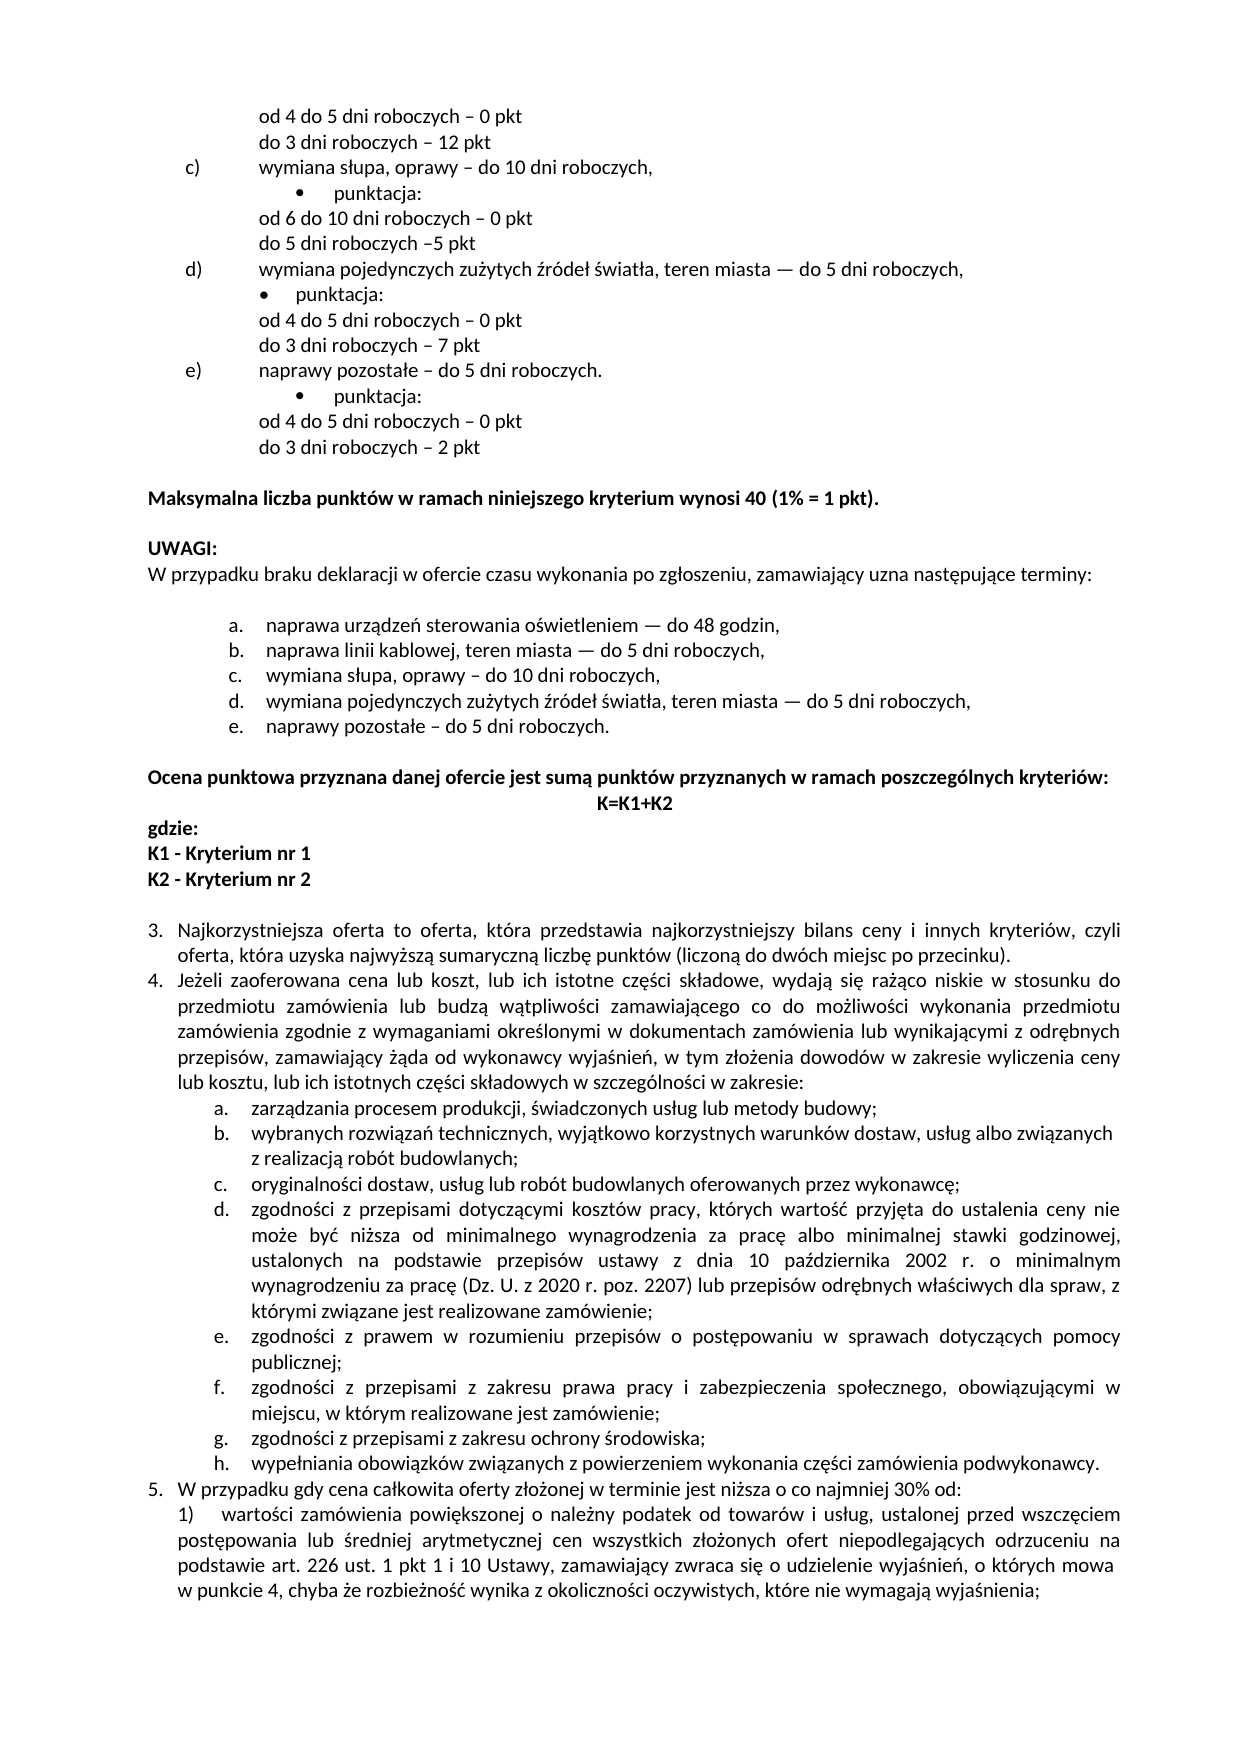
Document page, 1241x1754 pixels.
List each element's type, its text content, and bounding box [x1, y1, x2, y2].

text • punktacja: [258, 281, 1122, 307]
list wymiana pojedynczych zużytych źródeł światła, teren miasta — do 5 dni roboczych, [185, 256, 1122, 281]
list wymiana słupa, oprawy – do 10 dni roboczych, [185, 154, 1122, 180]
list wartości zamówienia powiększonej o należny podatek od towarów i usług, ustalonej przed wszczęciem postępowania lub średniej arytmetycznej cen wszystkich złożonych ofert niepodlegających odrzuceniu na podstawie art. 226 ust. 1 pkt 1 i 10 Ustawy, zamawiający zwraca się o udzielenie wyjaśnień, o których mowa w punkcie 4, chyba że rozbieżność wynika z okoliczności oczywistych, które nie wymagają wyjaśnienia; [177, 1501, 1122, 1603]
text K1 - Kryterium nr 1 [148, 841, 1122, 866]
list wymiana pojedynczych zużytych źródeł światła, teren miasta — do 5 dni roboczych, [228, 688, 1122, 713]
list zgodności z prawem w rozumieniu przepisów o postępowaniu w sprawach dotyczących pomocy publicznej; [213, 1323, 1122, 1374]
list oryginalności dostaw, usług lub robót budowlanych oferowanych przez wykonawcę; [213, 1171, 1122, 1196]
text do 3 dni roboczych – 12 pkt [258, 129, 1122, 154]
list naprawa linii kablowej, teren miasta — do 5 dni roboczych, [228, 637, 1122, 663]
text od 4 do 5 dni roboczych – 0 pkt [258, 103, 1122, 129]
text Maksymalna liczba punktów w ramach niniejszego kryterium wynosi 40 (1% = 1 pkt). [148, 485, 1122, 510]
list Jeżeli zaoferowana cena lub koszt, lub ich istotne części składowe, wydają się rażąco niskie w stosunku do przedmiotu zamówienia lub budzą wątpliwości zamawiającego co do możliwości wykonania przedmiotu zamówienia zgodnie z wymaganiami określonymi w dokumentach zamówienia lub wynikającymi z odrębnych przepisów, zamawiający żąda od wykonawcy wyjaśnień, w tym złożenia dowodów w zakresie wyliczenia ceny lub kosztu, lub ich istotnych części składowych w szczególności w zakresie: [148, 968, 1122, 1095]
list wypełniania obowiązków związanych z powierzeniem wykonania części zamówienia podwykonawcy. [213, 1451, 1122, 1476]
list 5. W przypadku gdy cena całkowita oferty złożonej w terminie jest niższa o co najmniej 30% od: [148, 1476, 1122, 1501]
list punktacja: [296, 383, 1122, 408]
text od 6 do 10 dni roboczych – 0 pkt [258, 205, 1122, 231]
list Najkorzystniejsza oferta to oferta, która przedstawia najkorzystniejszy bilans ceny i innych kryteriów, czyli oferta, która uzyska najwyższą sumaryczną liczbę punktów (liczoną do dwóch miejsc po przecinku). [148, 917, 1122, 968]
list wybranych rozwiązań technicznych, wyjątkowo korzystnych warunków dostaw, usług albo związanych z realizacją robót budowlanych; [213, 1120, 1122, 1171]
list zgodności z przepisami dotyczącymi kosztów pracy, których wartość przyjęta do ustalenia ceny nie może być niższa od minimalnego wynagrodzenia za pracę albo minimalnej stawki godzinowej, ustalonych na podstawie przepisów ustawy z dnia 10 października 2002 r. o minimalnym wynagrodzeniu za pracę (Dz. U. z 2020 r. poz. 2207) lub przepisów odrębnych właściwych dla spraw, z którymi związane jest realizowane zamówienie; [213, 1196, 1122, 1323]
text od 4 do 5 dni roboczych – 0 pkt [258, 307, 1122, 332]
text do 3 dni roboczych – 2 pkt [258, 434, 1122, 459]
list zgodności z przepisami z zakresu prawa pracy i zabezpieczenia społecznego, obowiązującymi w miejscu, w którym realizowane jest zamówienie; [213, 1374, 1122, 1425]
text Ocena punktowa przyznana danej ofercie jest sumą punktów przyznanych w ramach poszczególnych kryteriów: [148, 764, 1122, 790]
text W przypadku braku deklaracji w ofercie czasu wykonania po zgłoszeniu, zamawiający uzna następujące terminy: [148, 561, 1122, 586]
list zgodności z przepisami z zakresu ochrony środowiska; [213, 1425, 1122, 1451]
text do 3 dni roboczych – 7 pkt [258, 332, 1122, 358]
list naprawy pozostałe – do 5 dni roboczych. [185, 358, 1122, 383]
text gdzie: [148, 815, 1122, 841]
text UWAGI: [148, 536, 1122, 561]
list naprawa urządzeń sterowania oświetleniem — do 48 godzin, [228, 612, 1122, 637]
list naprawy pozostałe – do 5 dni roboczych. [228, 713, 1122, 739]
text K=K1+K2 [148, 790, 1122, 815]
list punktacja: [296, 180, 1122, 205]
text od 4 do 5 dni roboczych – 0 pkt [258, 408, 1122, 434]
list wymiana słupa, oprawy – do 10 dni roboczych, [228, 663, 1122, 688]
text do 5 dni roboczych –5 pkt [258, 231, 1122, 256]
text K2 - Kryterium nr 2 [148, 866, 1122, 891]
list zarządzania procesem produkcji, świadczonych usług lub metody budowy; [213, 1095, 1122, 1120]
